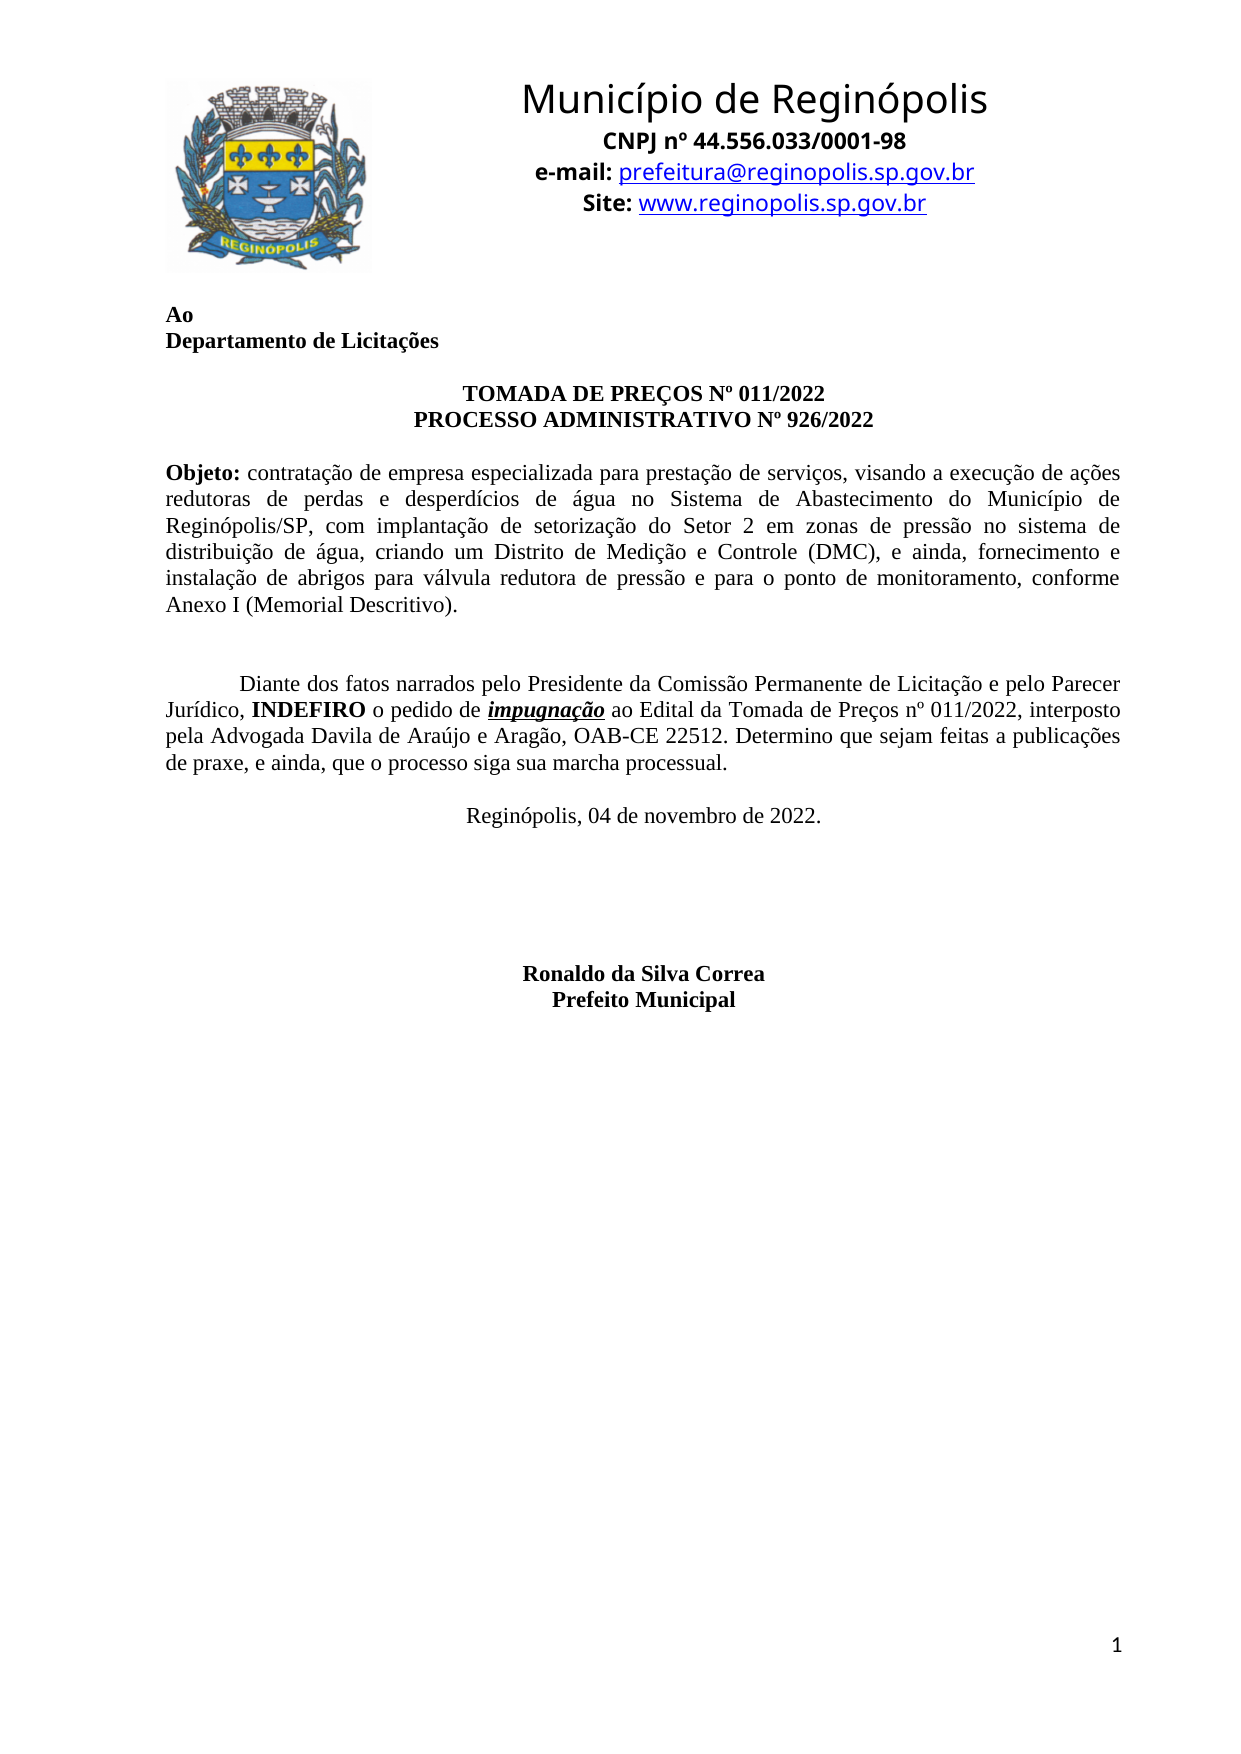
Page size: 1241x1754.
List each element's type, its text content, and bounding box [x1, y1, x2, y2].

text Diante dos fatos narrados pelo Presidente da Comissão Permanente de Licitação e pelo Parecer Jurídico, INDEFIRO o pedido de impugnação ao Edital da Tomada de Preços nº 011/2022, interposto pela Advogada Davila de Araújo e Aragão, OAB-CE 22512. Determino que sejam feitas a publicações de praxe, e ainda, que o processo siga sua marcha processual. [165, 670, 1122, 775]
text Ronaldo da Silva Correa [165, 960, 1122, 986]
text PROCESSO ADMINISTRATIVO Nº 926/2022 [165, 406, 1122, 433]
text Objeto: contratação de empresa especializada para prestação de serviços, visando a execução de ações redutoras de perdas e desperdícios de água no Sistema de Abastecimento do Município de Reginópolis/SP, com implantação de setorização do Setor 2 em zonas de pressão no sistema de distribuição de água, criando um Distrito de Medição e Controle (DMC), e ainda, fornecimento e instalação de abrigos para válvula redutora de pressão e para o ponto de monitoramento, conforme Anexo I (Memorial Descritivo). [165, 459, 1122, 617]
text Departamento de Licitações [165, 327, 1122, 354]
text Prefeito Municipal [165, 986, 1122, 1012]
text Ao [165, 301, 1122, 327]
text TOMADA DE PREÇOS Nº 011/2022 [165, 380, 1122, 406]
text Reginópolis, 04 de novembro de 2022. [165, 802, 1122, 828]
picture [165, 78, 373, 273]
